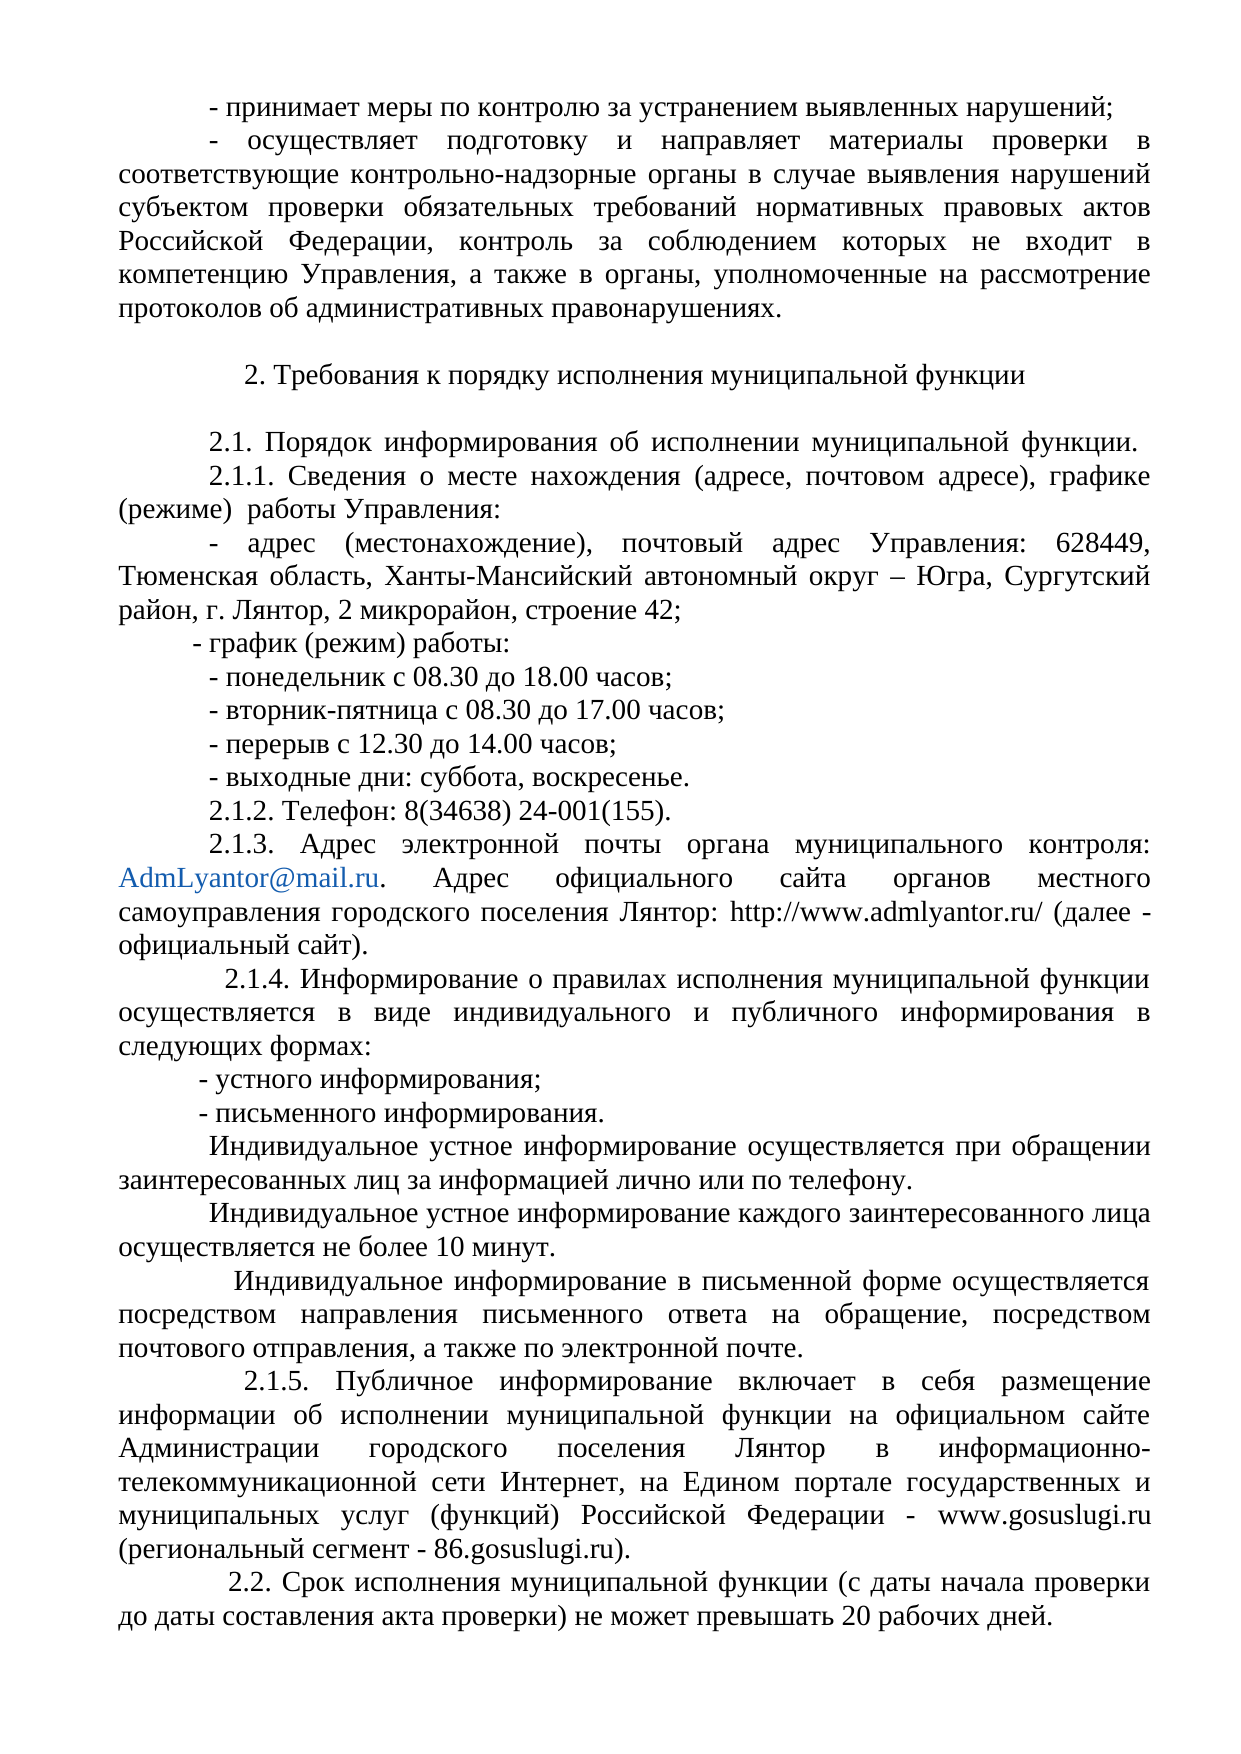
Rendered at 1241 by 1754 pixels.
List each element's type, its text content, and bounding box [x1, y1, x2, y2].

text 2. Требования к порядку исполнения муниципальной функции [118, 357, 1152, 391]
text - график (режим) работы: [118, 625, 1152, 659]
text 2.1. Порядок информирования об исполнении муниципальной функции. 2.1.1. Сведения о месте нахождения (адресе, почтовом адресе), графике (режиме) работы Управления: [118, 424, 1152, 525]
text - осуществляет подготовку и направляет материалы проверки в соответствующие контрольно-надзорные органы в случае выявления нарушений субъектом проверки обязательных требований нормативных правовых актов Российской Федерации, контроль за соблюдением которых не входит в компетенцию Управления, а также в органы, уполномоченные на рассмотрение протоколов об административных правонарушениях. [118, 122, 1152, 323]
text - принимает меры по контролю за устранением выявленных нарушений; [118, 89, 1152, 122]
text - устного информирования; [118, 1061, 1152, 1095]
text - перерыв с 12.30 до 14.00 часов; [118, 726, 1152, 759]
text - адрес (местонахождение), почтовый адрес Управления: 628449, Тюменская область, Ханты-Мансийский автономный округ – Югра, Сургутский район, г. Лянтор, 2 микрорайон, строение 42; [118, 525, 1152, 625]
text 2.1.3. Адрес электронной почты органа муниципального контроля: AdmLyantor@mail.ru. Адрес официального сайта органов местного самоуправления городского поселения Лянтор: http://www.admlyantor.ru/ (далее - официальный сайт). [118, 827, 1152, 961]
text Индивидуальное информирование в письменной форме осуществляется посредством направления письменного ответа на обращение, посредством почтового отправления, а также по электронной почте. [118, 1263, 1152, 1363]
text Индивидуальное устное информирование осуществляется при обращении заинтересованных лиц за информацией лично или по телефону. [118, 1128, 1152, 1196]
text Индивидуальное устное информирование каждого заинтересованного лица осуществляется не более 10 минут. [118, 1196, 1152, 1263]
text 2.1.2. Телефон: 8(34638) 24-001(155). [118, 793, 1152, 827]
text 2.1.4. Информирование о правилах исполнения муниципальной функции осуществляется в виде индивидуального и публичного информирования в следующих формах: [118, 961, 1152, 1061]
text 2.2. Срок исполнения муниципальной функции (с даты начала проверки до даты составления акта проверки) не может превышать 20 рабочих дней. [118, 1564, 1152, 1632]
text - вторник-пятница с 08.30 до 17.00 часов; [118, 692, 1152, 726]
text - выходные дни: суббота, воскресенье. [118, 759, 1152, 793]
text - письменного информирования. [118, 1095, 1152, 1128]
text - понедельник с 08.30 до 18.00 часов; [118, 659, 1152, 692]
text 2.1.5. Публичное информирование включает в себя размещение информации об исполнении муниципальной функции на официальном сайте Администрации городского поселения Лянтор в информационно-телекоммуникационной сети Интернет, на Едином портале государственных и муниципальных услуг (функций) Российской Федерации - www.gosuslugi.ru (региональный сегмент - 86.gosuslugi.ru). [118, 1363, 1152, 1564]
